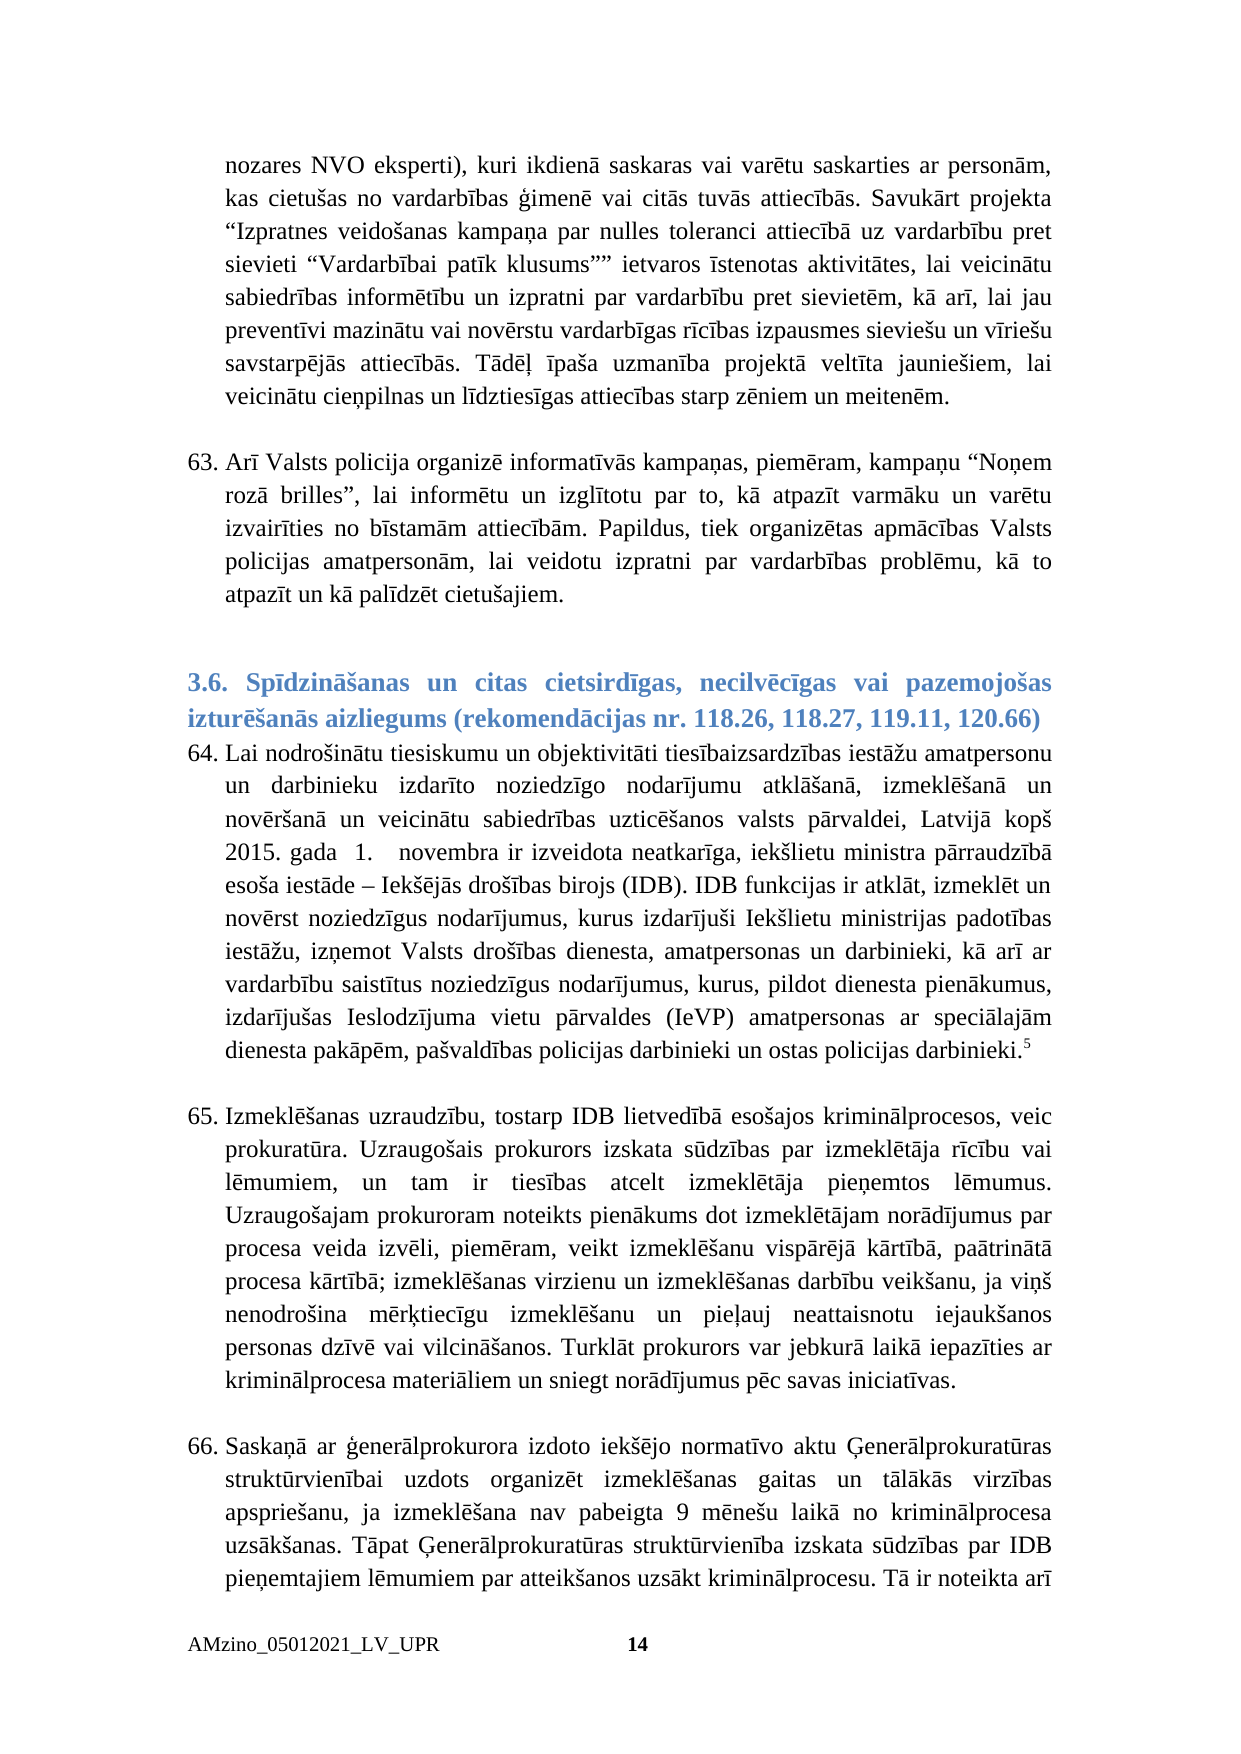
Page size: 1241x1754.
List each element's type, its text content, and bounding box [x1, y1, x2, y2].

subtitle 3.6. Spīdzināšanas un citas cietsirdīgas, necilvēcīgas vai pazemojošas izturēšanās aizliegums (rekomendācijas nr. 118.26, 118.27, 119.11, 120.66) [187, 666, 1053, 733]
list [187, 1431, 1053, 1592]
list Arī Valsts policija organizē informatīvās kampaņas, piemēram, kampaņu “Noņem rozā brilles”, lai informētu un izglītotu par to, kā atpazīt varmāku un varētu izvairīties no bīstamām attiecībām. Papildus, tiek organizētas apmācības Valsts policijas amatpersonām, lai veidotu izpratni par vardarbības problēmu, kā to atpazīt un kā palīdzēt cietušajiem. [187, 447, 1053, 608]
list Lai nodrošinātu tiesiskumu un objektivitāti tiesībaizsardzības iestāžu amatpersonu un darbinieku izdarīto noziedzīgo nodarījumu atklāšanā, izmeklēšanā un novēršanā un veicinātu sabiedrības uzticēšanos valsts pārvaldei, Latvijā kopš 2015. gada 1. novembra ir izveidota neatkarīga, iekšlietu ministra pārraudzībā esoša iestāde – Iekšējās drošības birojs (IDB). IDB funkcijas ir atklāt, izmeklēt un novērst noziedzīgus nodarījumus, kurus izdarījuši Iekšlietu ministrijas padotības iestāžu, izņemot Valsts drošības dienesta, amatpersonas un darbinieki, kā arī ar vardarbību saistītus noziedzīgus nodarījumus, kurus, pildot dienesta pienākumus, izdarījušas Ieslodzījuma vietu pārvaldes (IeVP) amatpersonas ar speciālajām dienesta pakāpēm, pašvaldības policijas darbinieki un ostas policijas darbinieki. [187, 738, 1053, 1063]
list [187, 150, 1053, 410]
list Izmeklēšanas uzraudzību, tostarp IDB lietvedībā esošajos kriminālprocesos, veic prokuratūra. Uzraugošais prokurors izskata sūdzības par izmeklētāja rīcību vai lēmumiem, un tam ir tiesības atcelt izmeklētāja pieņemtos lēmumus. Uzraugošajam prokuroram noteikts pienākums dot izmeklētājam norādījumus par procesa veida izvēli, piemēram, veikt izmeklēšanu vispārējā kārtībā, paātrinātā procesa kārtībā; izmeklēšanas virzienu un izmeklēšanas darbību veikšanu, ja viņš nenodrošina mērķtiecīgu izmeklēšanu un pieļauj neattaisnotu iejaukšanos personas dzīvē vai vilcināšanos. Turklāt prokurors var jebkurā laikā iepazīties ar kriminālprocesa materiāliem un sniegt norādījumus pēc savas iniciatīvas. [187, 1101, 1053, 1394]
